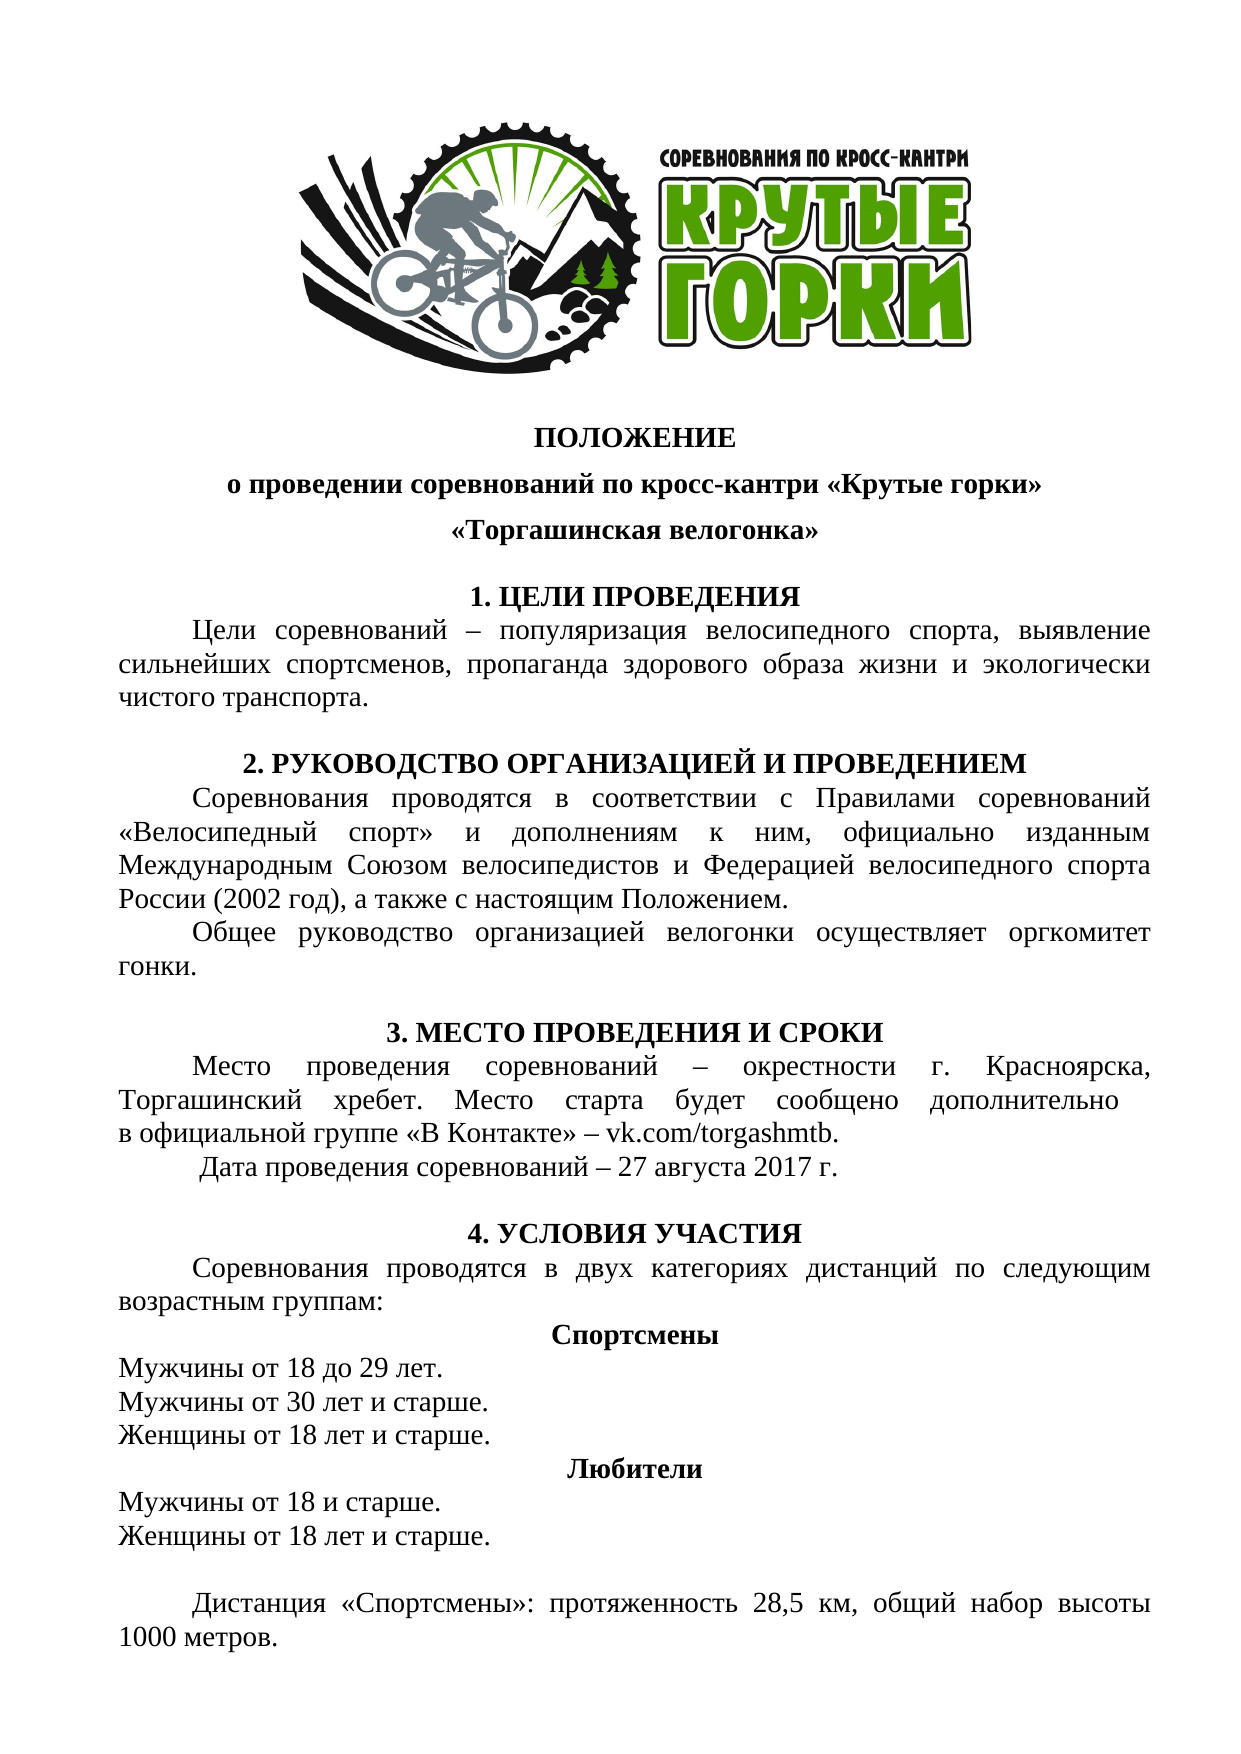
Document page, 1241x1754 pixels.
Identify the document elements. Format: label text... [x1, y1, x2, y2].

text Место проведения соревнований – окрестности г. Красноярска, Торгашинский хребет. Место старта будет сообщено дополнительно в официальной группе «В Контакте» – vk.com/torgashmtb. [118, 1048, 1152, 1149]
text «Торгашинская велогонка» [118, 512, 1152, 545]
picture [298, 122, 972, 374]
text 2. РУКОВОДСТВО ОРГАНИЗАЦИЕЙ И ПРОВЕДЕНИЕМ [118, 747, 1152, 780]
text Мужчины от 18 до 29 лет. [118, 1350, 1152, 1384]
text Любители [118, 1451, 1152, 1484]
text Цели соревнований – популяризация велосипедного спорта, выявление сильнейших спортсменов, пропаганда здорового образа жизни и экологически чистого транспорта. [118, 612, 1152, 713]
text Женщины от 18 лет и старше. [118, 1417, 1152, 1451]
text 1. ЦЕЛИ ПРОВЕДЕНИЯ [118, 579, 1152, 612]
text Дистанция «Спортсмены»: протяженность , общий набор высоты . [118, 1585, 1152, 1652]
text Спортсмены [118, 1317, 1152, 1350]
text Женщины от 18 лет и старше. [118, 1518, 1152, 1552]
text Мужчины от 30 лет и старше. [118, 1384, 1152, 1417]
text Общее руководство организацией велогонки осуществляет оргкомитет гонки. [118, 914, 1152, 981]
text Мужчины от 18 и старше. [118, 1484, 1152, 1518]
text 4. УСЛОВИЯ УЧАСТИЯ [118, 1216, 1152, 1250]
text 3. МЕСТО ПРОВЕДЕНИЯ И СРОКИ [118, 1015, 1152, 1048]
text Дата проведения соревнований – 27 августа . [118, 1149, 1152, 1183]
text о проведении соревнований по кросс-кантри «Крутые горки» [118, 466, 1152, 499]
text ПОЛОЖЕНИЕ [118, 420, 1152, 453]
text Соревнования проводятся в соответствии с Правилами соревнований «Велосипедный спорт» и дополнениям к ним, официально изданным Международным Союзом велосипедистов и Федерацией велосипедного спорта России (2002 год), а также с настоящим Положением. [118, 780, 1152, 914]
text Соревнования проводятся в двух категориях дистанций по следующим возрастным группам: [118, 1250, 1152, 1317]
